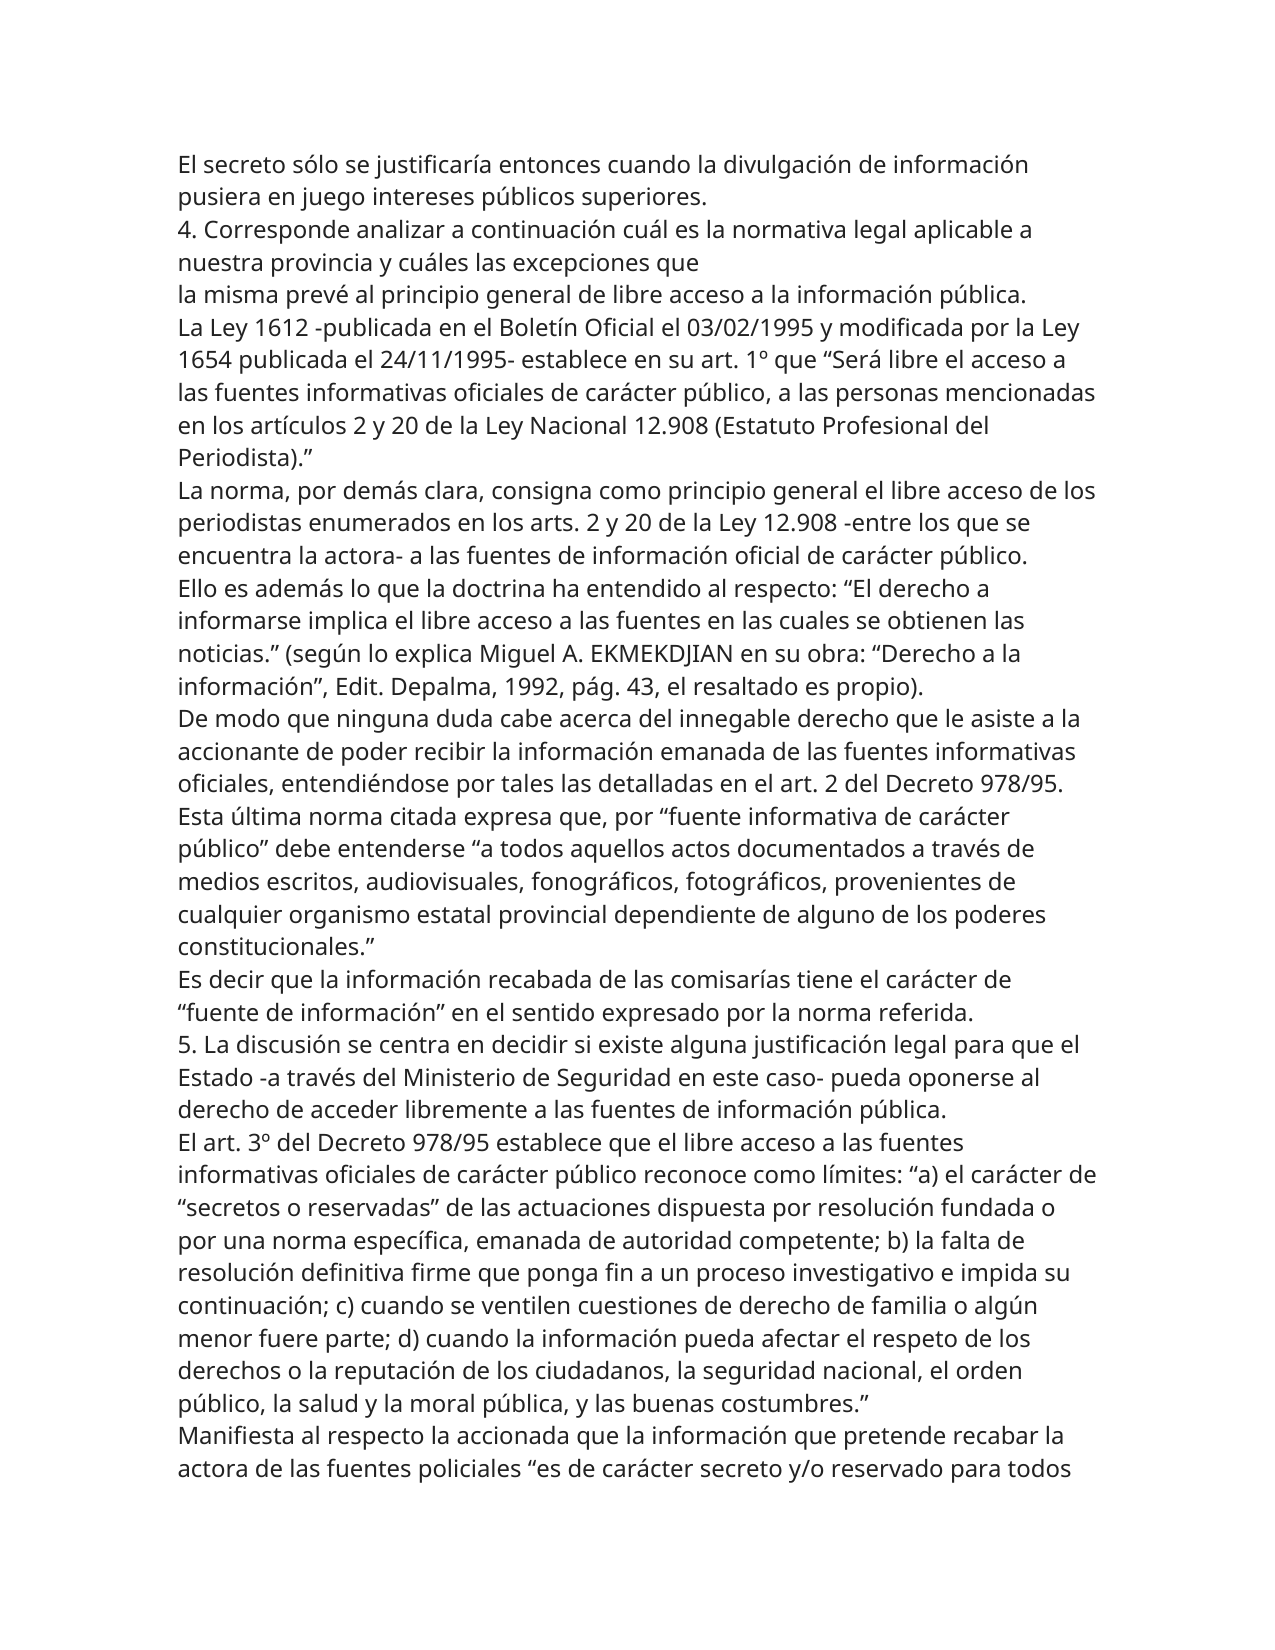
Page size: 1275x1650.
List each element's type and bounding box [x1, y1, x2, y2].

text [177, 148, 1098, 1484]
